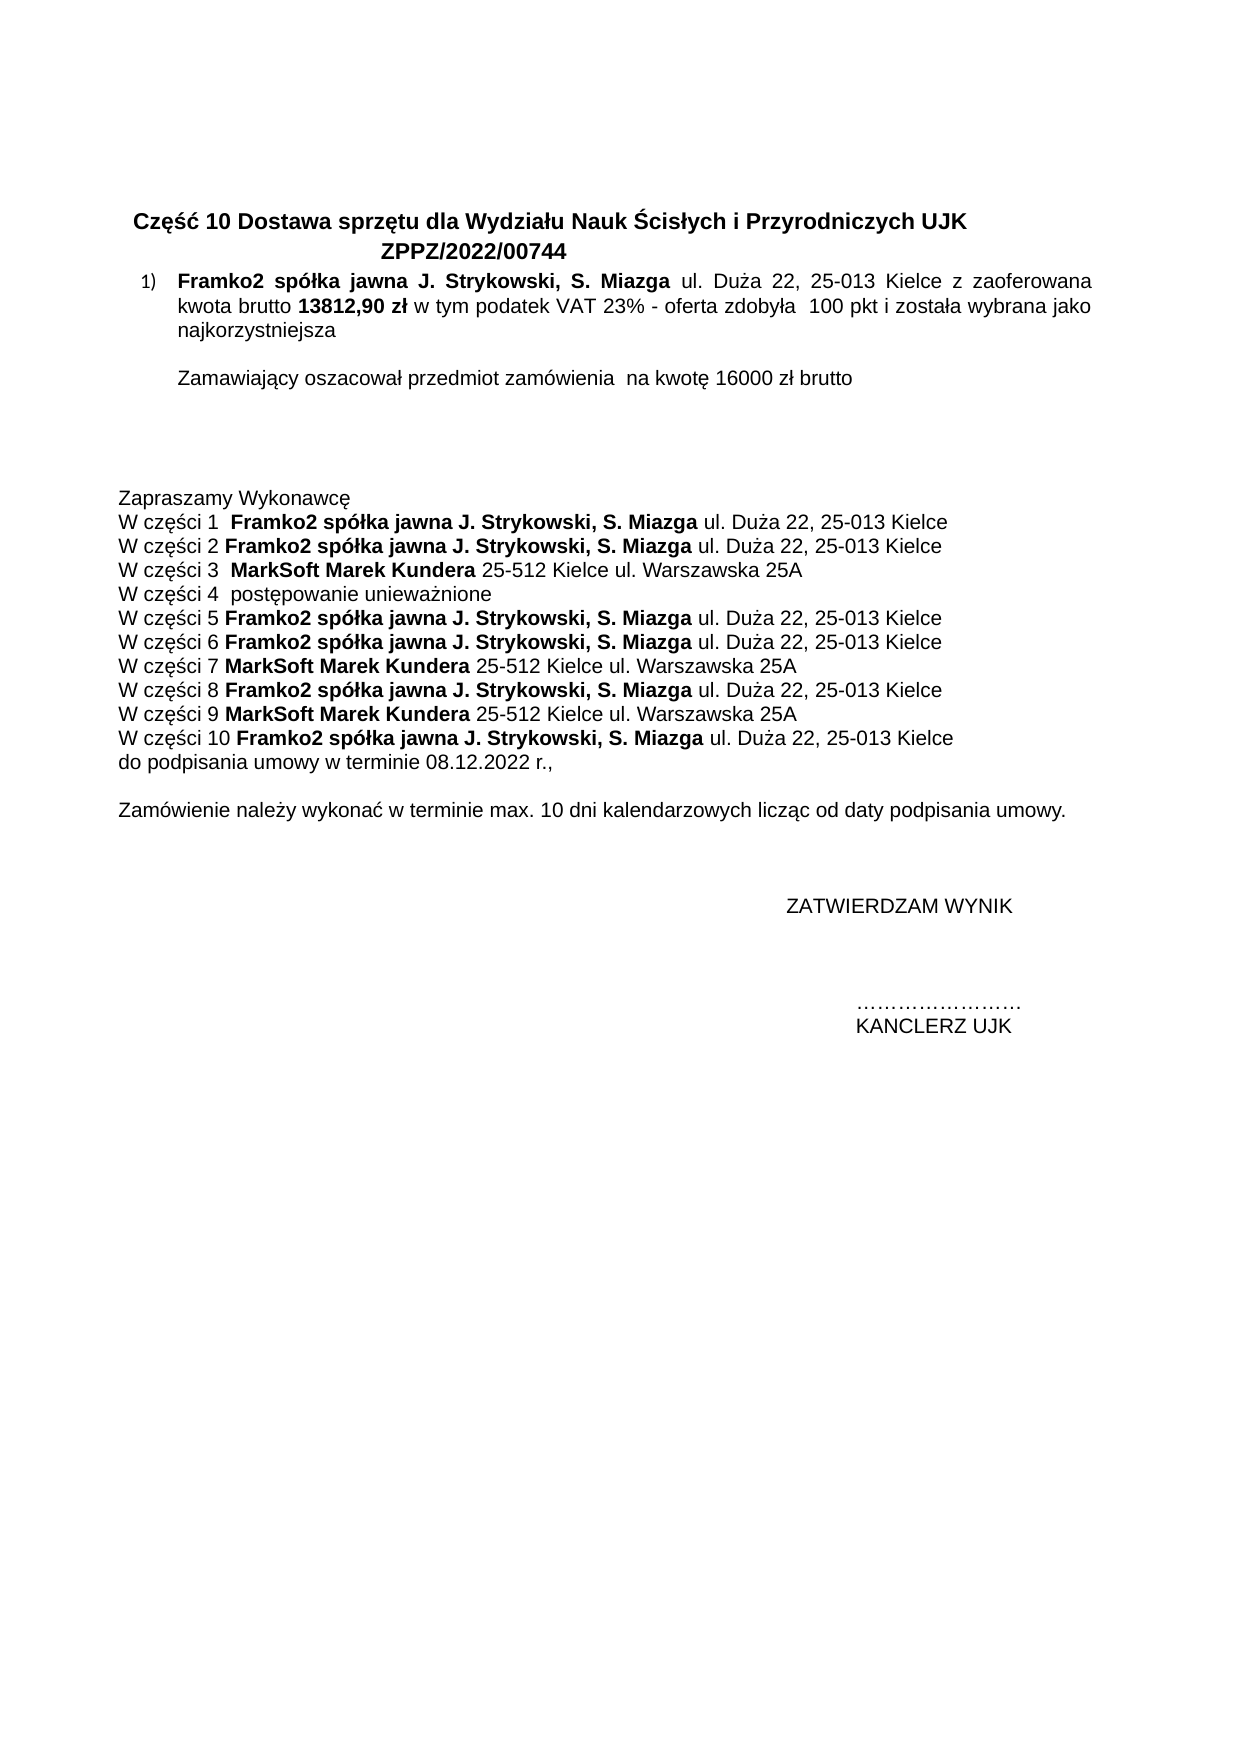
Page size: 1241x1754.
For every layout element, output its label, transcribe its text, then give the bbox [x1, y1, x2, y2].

text Zamawiający oszacował przedmiot zamówienia na kwotę 16000 zł brutto [177, 366, 1093, 390]
text W części 10 Framko2 spółka jawna J. Strykowski, S. Miazga ul. Duża 22, 25-013 Kielce [118, 726, 1093, 749]
text ZPPZ/2022/00744 [381, 238, 1093, 264]
text W części 5 Framko2 spółka jawna J. Strykowski, S. Miazga ul. Duża 22, 25-013 Kielce [118, 606, 1093, 630]
text KANCLERZ UJK [782, 1013, 1093, 1037]
text W części 9 MarkSoft Marek Kundera 25-512 Kielce ul. Warszawska 25A [118, 702, 1093, 726]
text W części 2 Framko2 spółka jawna J. Strykowski, S. Miazga ul. Duża 22, 25-013 Kielce [118, 534, 1093, 558]
text …………………… [782, 989, 1093, 1013]
text W części 1 Framko2 spółka jawna J. Strykowski, S. Miazga ul. Duża 22, 25-013 Kielce [118, 510, 1093, 534]
text ZATWIERDZAM WYNIK [118, 894, 1093, 918]
text do podpisania umowy w terminie 08.12.2022 r., [118, 749, 1093, 773]
text Zamówienie należy wykonać w terminie max. 10 dni kalendarzowych licząc od daty podpisania umowy. [118, 798, 1093, 822]
text W części 6 Framko2 spółka jawna J. Strykowski, S. Miazga ul. Duża 22, 25-013 Kielce [118, 630, 1093, 654]
text Część 10 Dostawa sprzętu dla Wydziału Nauk Ścisłych i Przyrodniczych UJK [133, 208, 1093, 234]
text W części 4 postępowanie unieważnione [118, 582, 1093, 606]
text W części 3 MarkSoft Marek Kundera 25-512 Kielce ul. Warszawska 25A [118, 558, 1093, 582]
list Framko2 spółka jawna J. Strykowski, S. Miazga ul. Duża 22, 25-013 Kielce z zaoferowana kwota brutto 13812,90 zł w tym podatek VAT 23% - oferta zdobyła 100 pkt i została wybrana jako najkorzystniejsza [140, 268, 1093, 342]
text Zapraszamy Wykonawcę [118, 486, 1093, 510]
text W części 8 Framko2 spółka jawna J. Strykowski, S. Miazga ul. Duża 22, 25-013 Kielce [118, 678, 1093, 702]
text W części 7 MarkSoft Marek Kundera 25-512 Kielce ul. Warszawska 25A [118, 654, 1093, 678]
